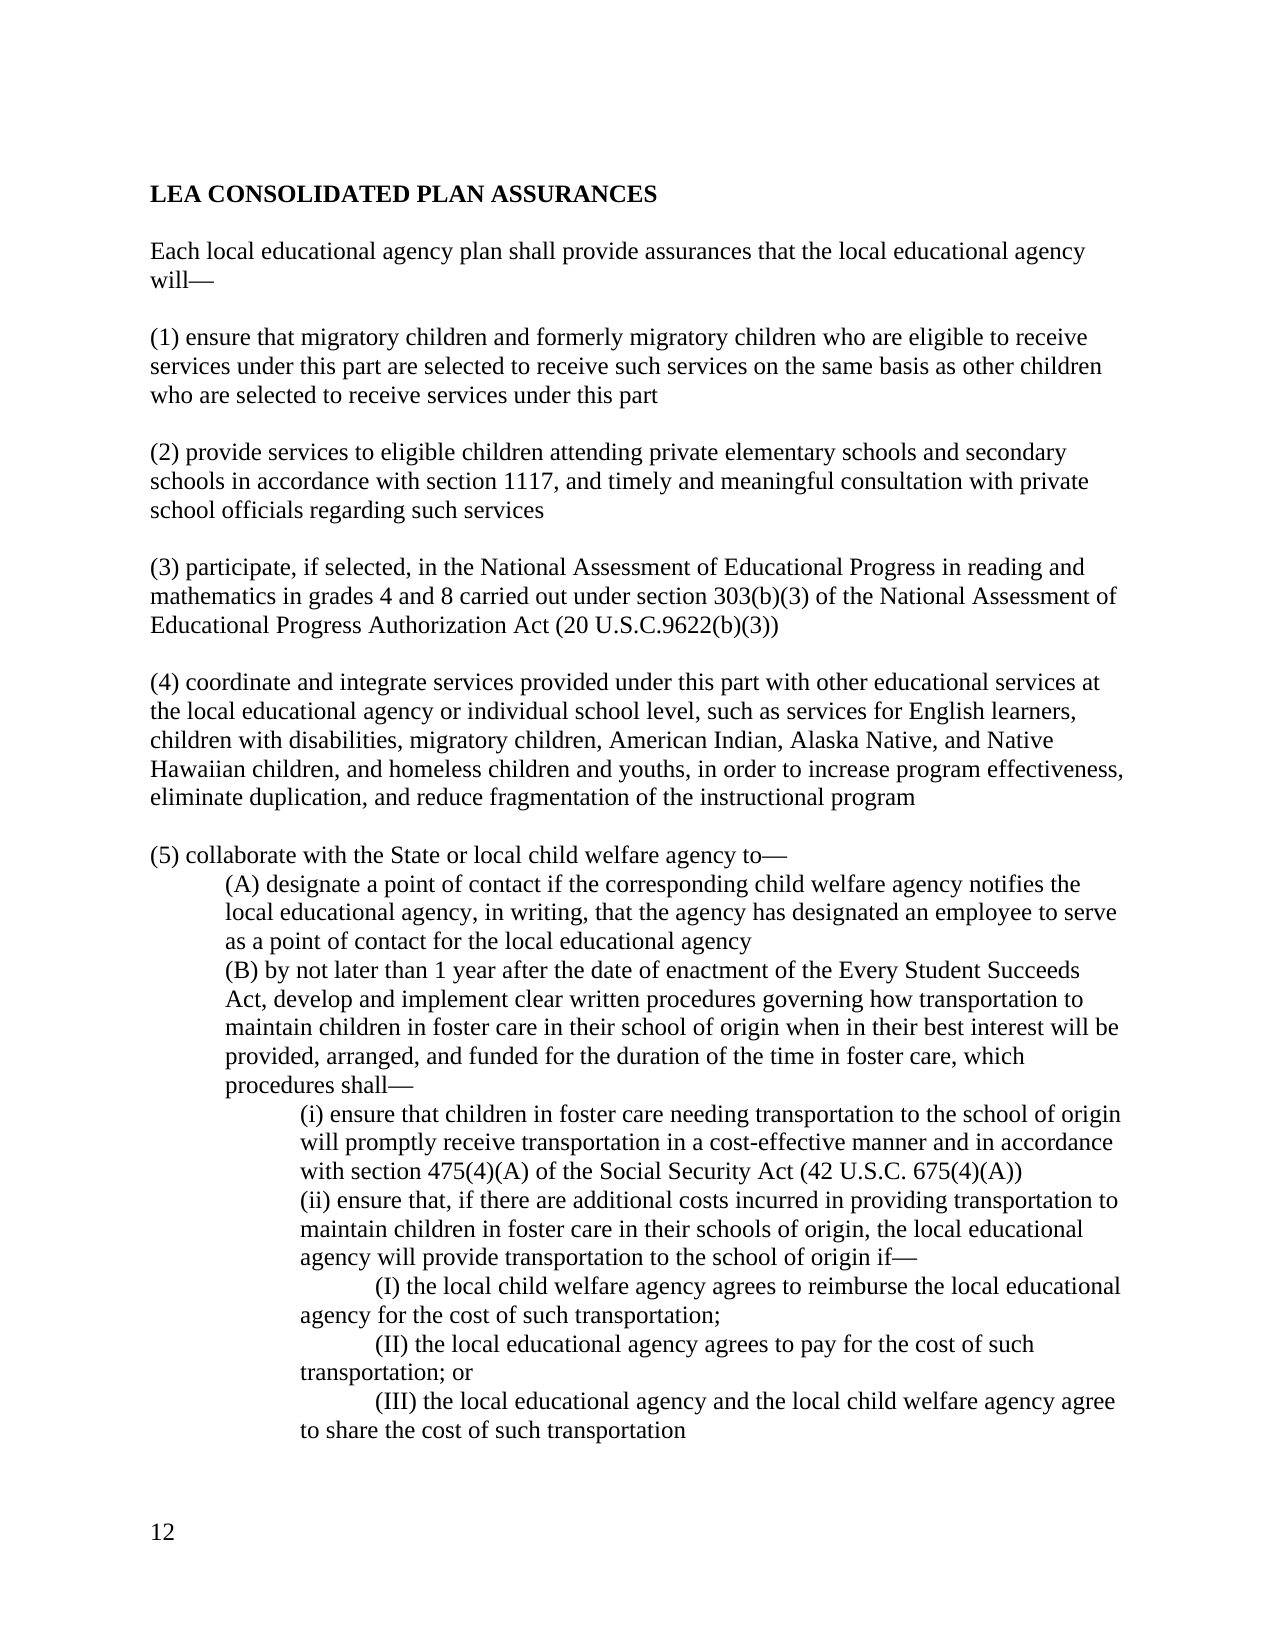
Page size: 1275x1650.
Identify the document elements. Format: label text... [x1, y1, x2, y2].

text (1) ensure that migratory children and formerly migratory children who are eligible to receive services under this part are selected to receive such services on the same basis as other children who are selected to receive services under this part [150, 322, 1125, 409]
text LEA CONSOLIDATED PLAN ASSURANCES [150, 179, 1125, 207]
text (4) coordinate and integrate services provided under this part with other educational services at the local educational agency or individual school level, such as services for English learners, children with disabilities, migratory children, American Indian, Alaska Native, and Native Hawaiian children, and homeless children and youths, in order to increase program effectiveness, eliminate duplication, and reduce fragmentation of the instructional program [150, 667, 1125, 811]
text (3) participate, if selected, in the National Assessment of Educational Progress in reading and mathematics in grades 4 and 8 carried out under section 303(b)(3) of the National Assessment of Educational Progress Authorization Act (20 U.S.C.9622(b)(3)) [150, 552, 1125, 639]
text (I) the local child welfare agency agrees to reimburse the local educational agency for the cost of such transportation; [300, 1271, 1125, 1329]
text (5) collaborate with the State or local child welfare agency to— [150, 840, 1125, 869]
text (2) provide services to eligible children attending private elementary schools and secondary schools in accordance with section 1117, and timely and meaningful consultation with private school officials regarding such services [150, 437, 1125, 524]
text (ii) ensure that, if there are additional costs incurred in providing transportation to maintain children in foster care in their schools of origin, the local educational agency will provide transportation to the school of origin if— [300, 1185, 1125, 1271]
text (II) the local educational agency agrees to pay for the cost of such transportation; or [300, 1329, 1125, 1386]
text (A) designate a point of contact if the corresponding child welfare agency notifies the local educational agency, in writing, that the agency has designated an employee to serve as a point of contact for the local educational agency [225, 869, 1125, 955]
text Each local educational agency plan shall provide assurances that the local educational agency will— [150, 236, 1125, 294]
text (B) by not later than 1 year after the date of enactment of the Every Student Succeeds Act, develop and implement clear written procedures governing how transportation to maintain children in foster care in their school of origin when in their best interest will be provided, arranged, and funded for the duration of the time in foster care, which procedures shall— [225, 955, 1125, 1099]
text (III) the local educational agency and the local child welfare agency agree to share the cost of such transportation [300, 1386, 1125, 1444]
text (i) ensure that children in foster care needing transportation to the school of origin will promptly receive transportation in a cost-effective manner and in accordance with section 475(4)(A) of the Social Security Act (42 U.S.C. 675(4)(A)) [300, 1099, 1125, 1185]
